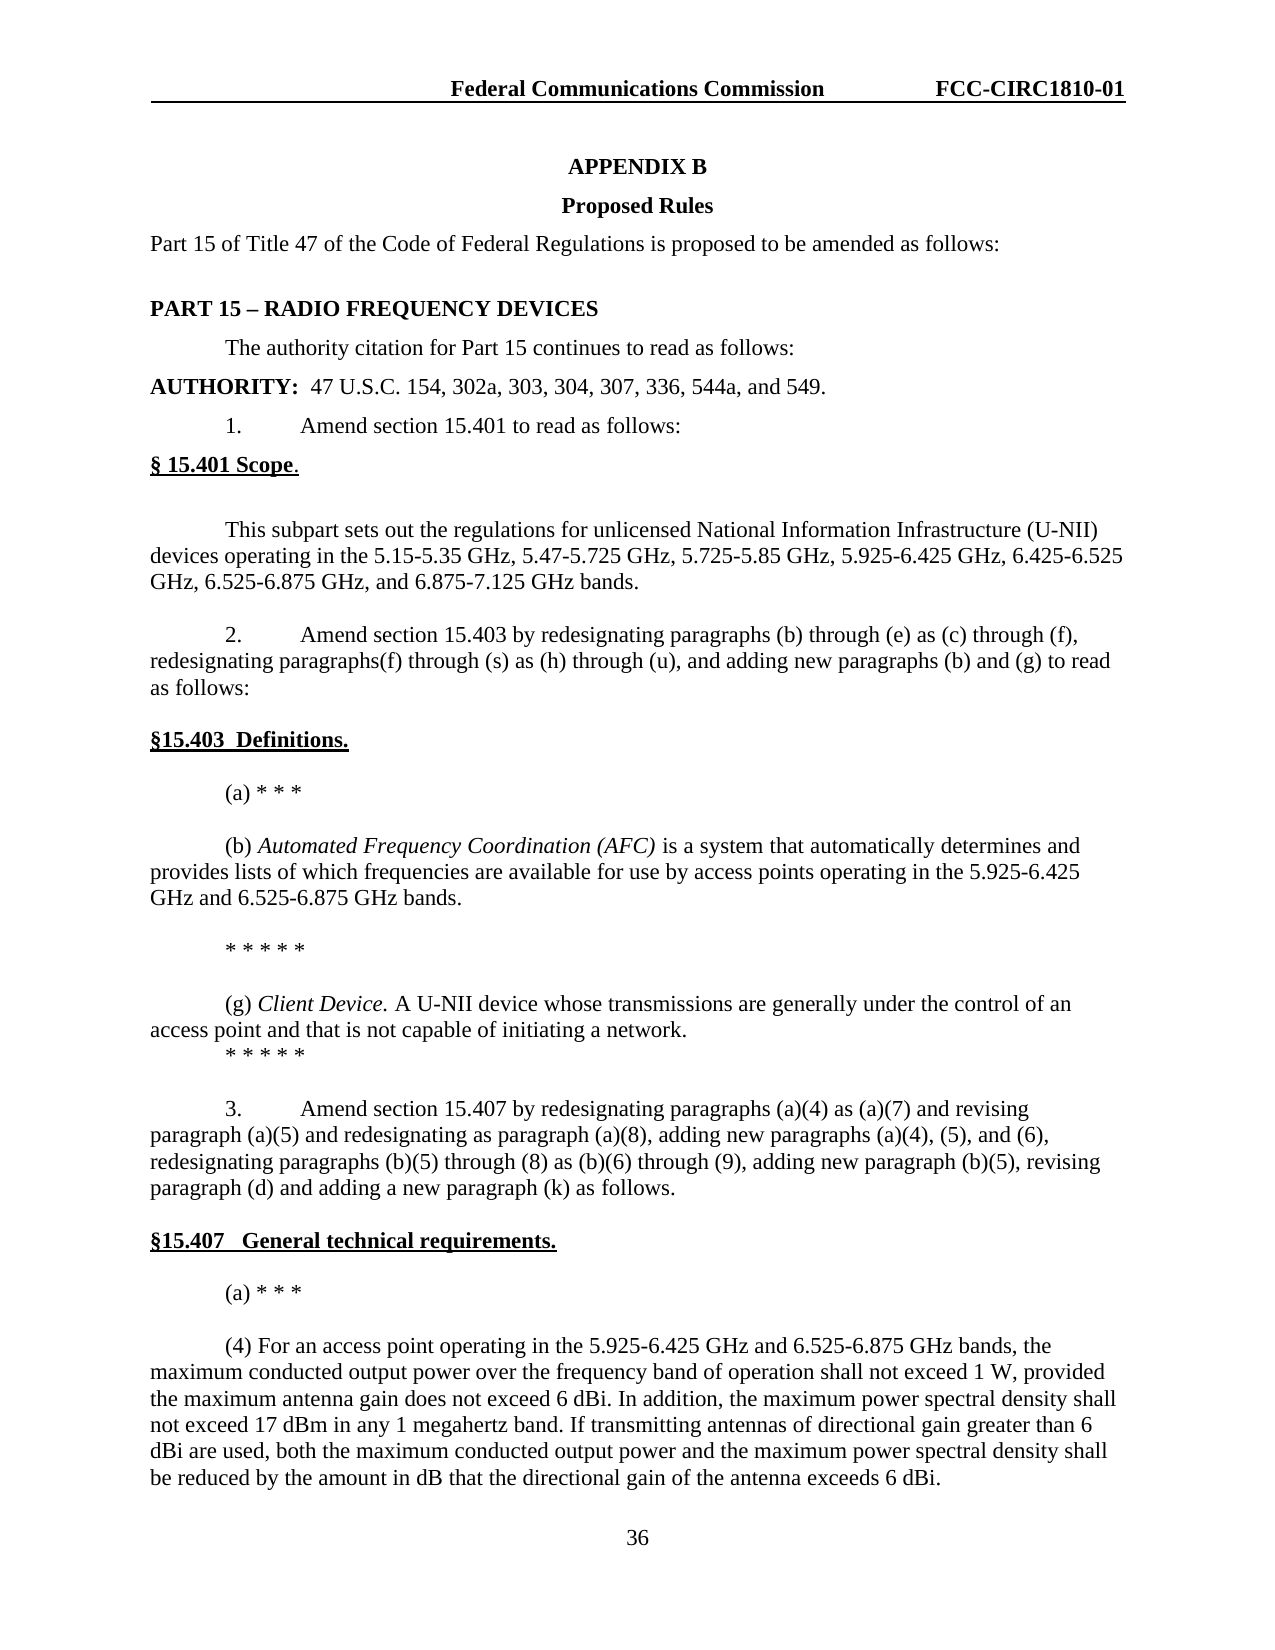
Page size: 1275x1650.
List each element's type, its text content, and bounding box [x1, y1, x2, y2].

subtitle §15.403 Definitions. [150, 727, 1137, 753]
list Amend section 15.403 by redesignating paragraphs (b) through (e) as (c) through (f), redesignating paragraphs(f) through (s) as (h) through (u), and adding new paragraphs (b) and (g) to read as follows: [150, 621, 1112, 700]
text (a) * * * [225, 779, 1137, 805]
text This subpart sets out the regulations for unlicensed National Information Infrastructure (U-NII) devices operating in the 5.15-5.35 GHz, 5.47-5.725 GHz, 5.725-5.85 GHz, 5.925-6.425 GHz, 6.425-6.525 GHz, 6.525-6.875 GHz, and 6.875-7.125 GHz bands. [150, 516, 1126, 595]
text AUTHORITY: 47 U.S.C. 154, 302a, 303, 304, 307, 336, 544a, and 549. [150, 373, 1137, 399]
text (a) * * * [225, 1279, 1137, 1306]
subtitle PART 15 – RADIO FREQUENCY DEVICES [150, 296, 1137, 322]
list For an access point operating in the 5.925-6.425 GHz and 6.525-6.875 GHz bands, the maximum conducted output power over the frequency band of operation shall not exceed 1 W, provided the maximum antenna gain does not exceed 6 dBi. In addition, the maximum power spectral density shall not exceed 17 dBm in any 1 megahertz band. If transmitting antennas of directional gain greater than 6 dBi are used, both the maximum conducted output power and the maximum power spectral density shall be reduced by the amount in dB that the directional gain of the antenna exceeds 6 dBi. [150, 1332, 1123, 1490]
subtitle APPENDIX B [417, 153, 858, 179]
list Amend section 15.407 by redesignating paragraphs (a)(4) as (a)(7) and revising paragraph (a)(5) and redesignating as paragraph (a)(8), adding new paragraphs (a)(4), (5), and (6), redesignating paragraphs (b)(5) through (8) as (b)(6) through (9), adding new paragraph (b)(5), revising paragraph (d) and adding a new paragraph (k) as follows. [150, 1095, 1102, 1201]
text (g) Client Device. A U-NII device whose transmissions are generally under the control of an access point and that is not capable of initiating a network. [150, 990, 1116, 1042]
subtitle §15.407 General technical requirements. [150, 1227, 1137, 1253]
text * * * * * [225, 1042, 1137, 1069]
text * * * * * [225, 937, 1137, 963]
list Amend section 15.401 to read as follows: [150, 412, 1137, 438]
text (b) Automated Frequency Coordination (AFC) is a system that automatically determines and provides lists of which frequencies are available for use by access points operating in the 5.925-6.425 GHz and 6.525-6.875 GHz bands. [150, 832, 1081, 911]
text Proposed Rules [417, 192, 858, 218]
subtitle § 15.401 Scope. [150, 451, 1137, 477]
text The authority citation for Part 15 continues to read as follows: [225, 334, 1137, 361]
text Part 15 of Title 47 of the Code of Federal Regulations is proposed to be amended as follows: [150, 231, 1137, 257]
